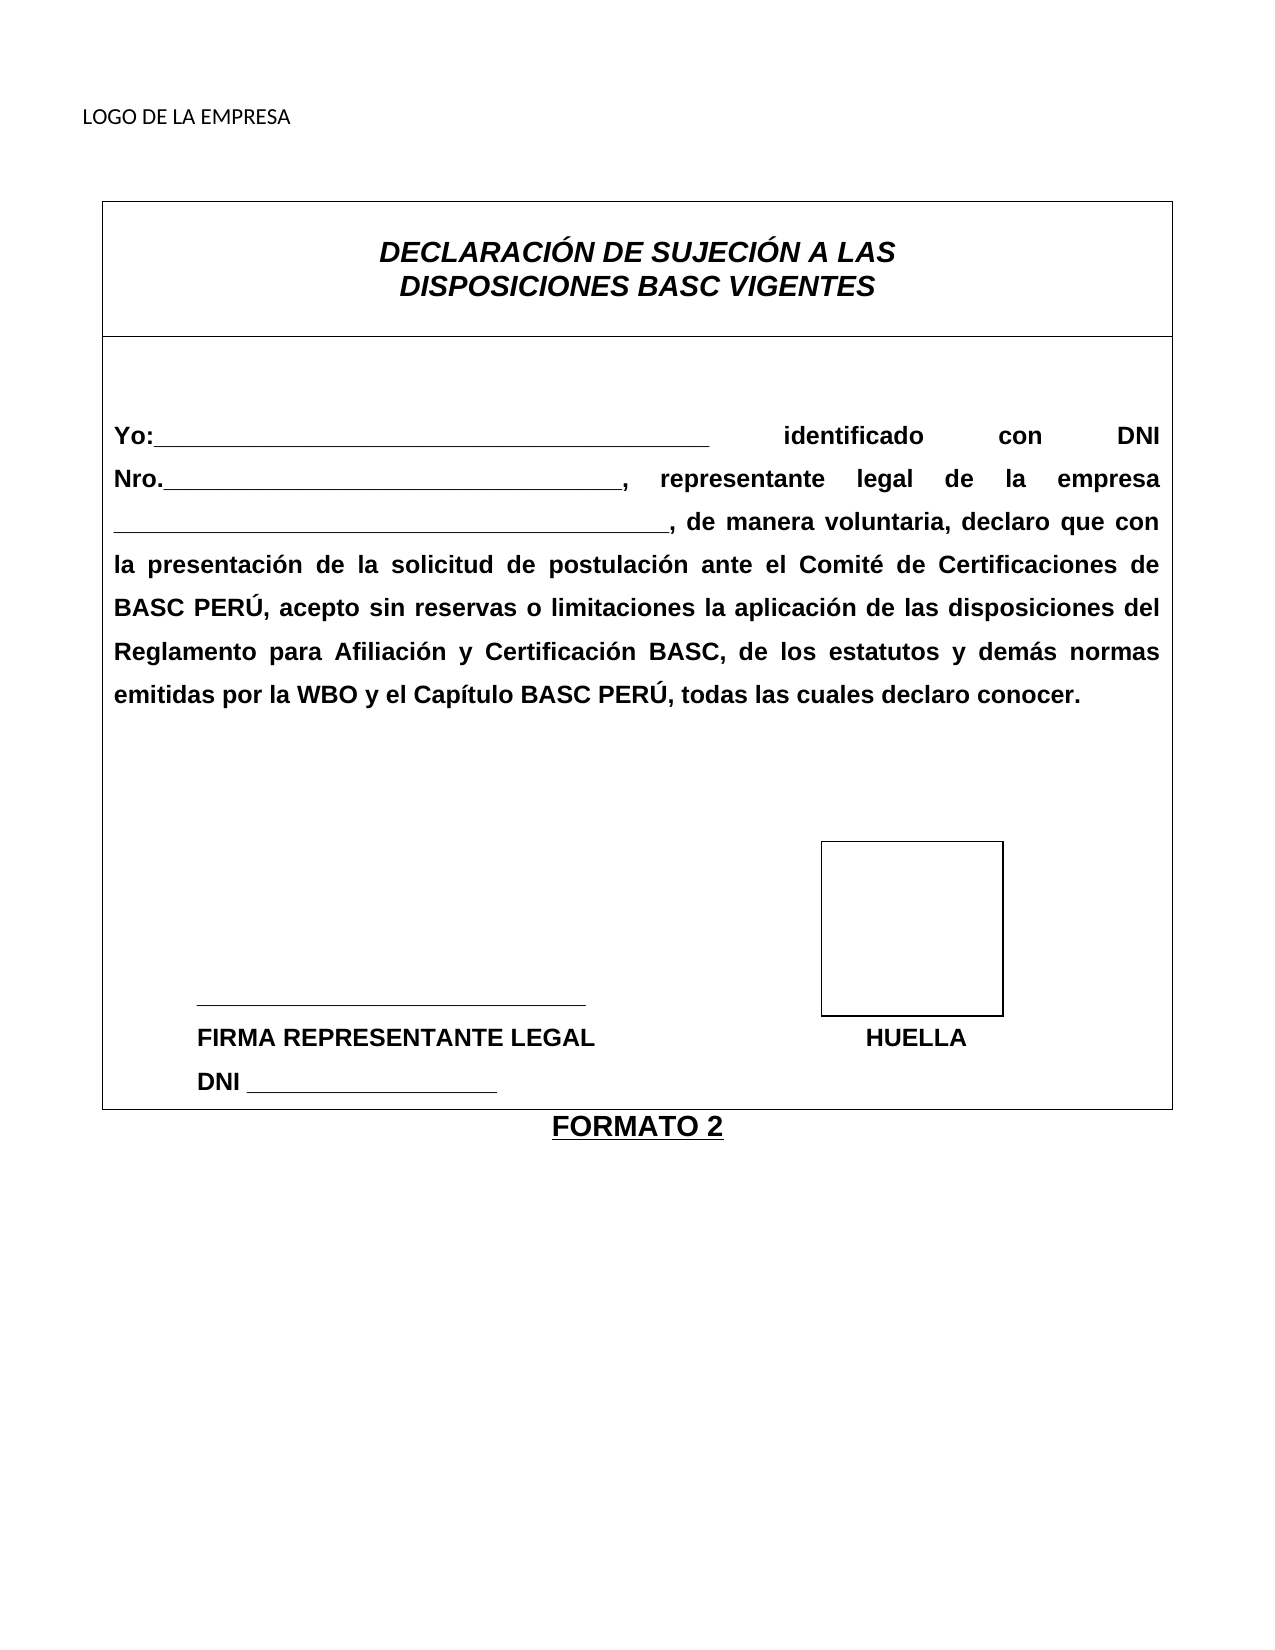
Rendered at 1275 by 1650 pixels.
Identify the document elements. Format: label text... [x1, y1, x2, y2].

table_cell Yo:________________________________________ identificado con DNI Nro._________________________________, representante legal de la empresa ________________________________________, de manera voluntaria, declaro que con la presentación de la solicitud de postulación ante el Comité de Certificaciones de BASC PERÚ, acepto sin reservas o limitaciones la aplicación de las disposiciones del Reglamento para Afiliación y Certificación BASC, de los estatutos y demás normas emitidas por la WBO y el Capítulo BASC PERÚ, todas las cuales declaro conocer. ____________________________ FIRMA REPRESENTANTE LEGAL HUELLA DNI __________________ [103, 337, 1172, 1108]
text FORMATO 2 [177, 1110, 1098, 1143]
table_header DECLARACIÓN DE SUJECIÓN A LAS DISPOSICIONES BASC VIGENTES [103, 202, 1172, 336]
